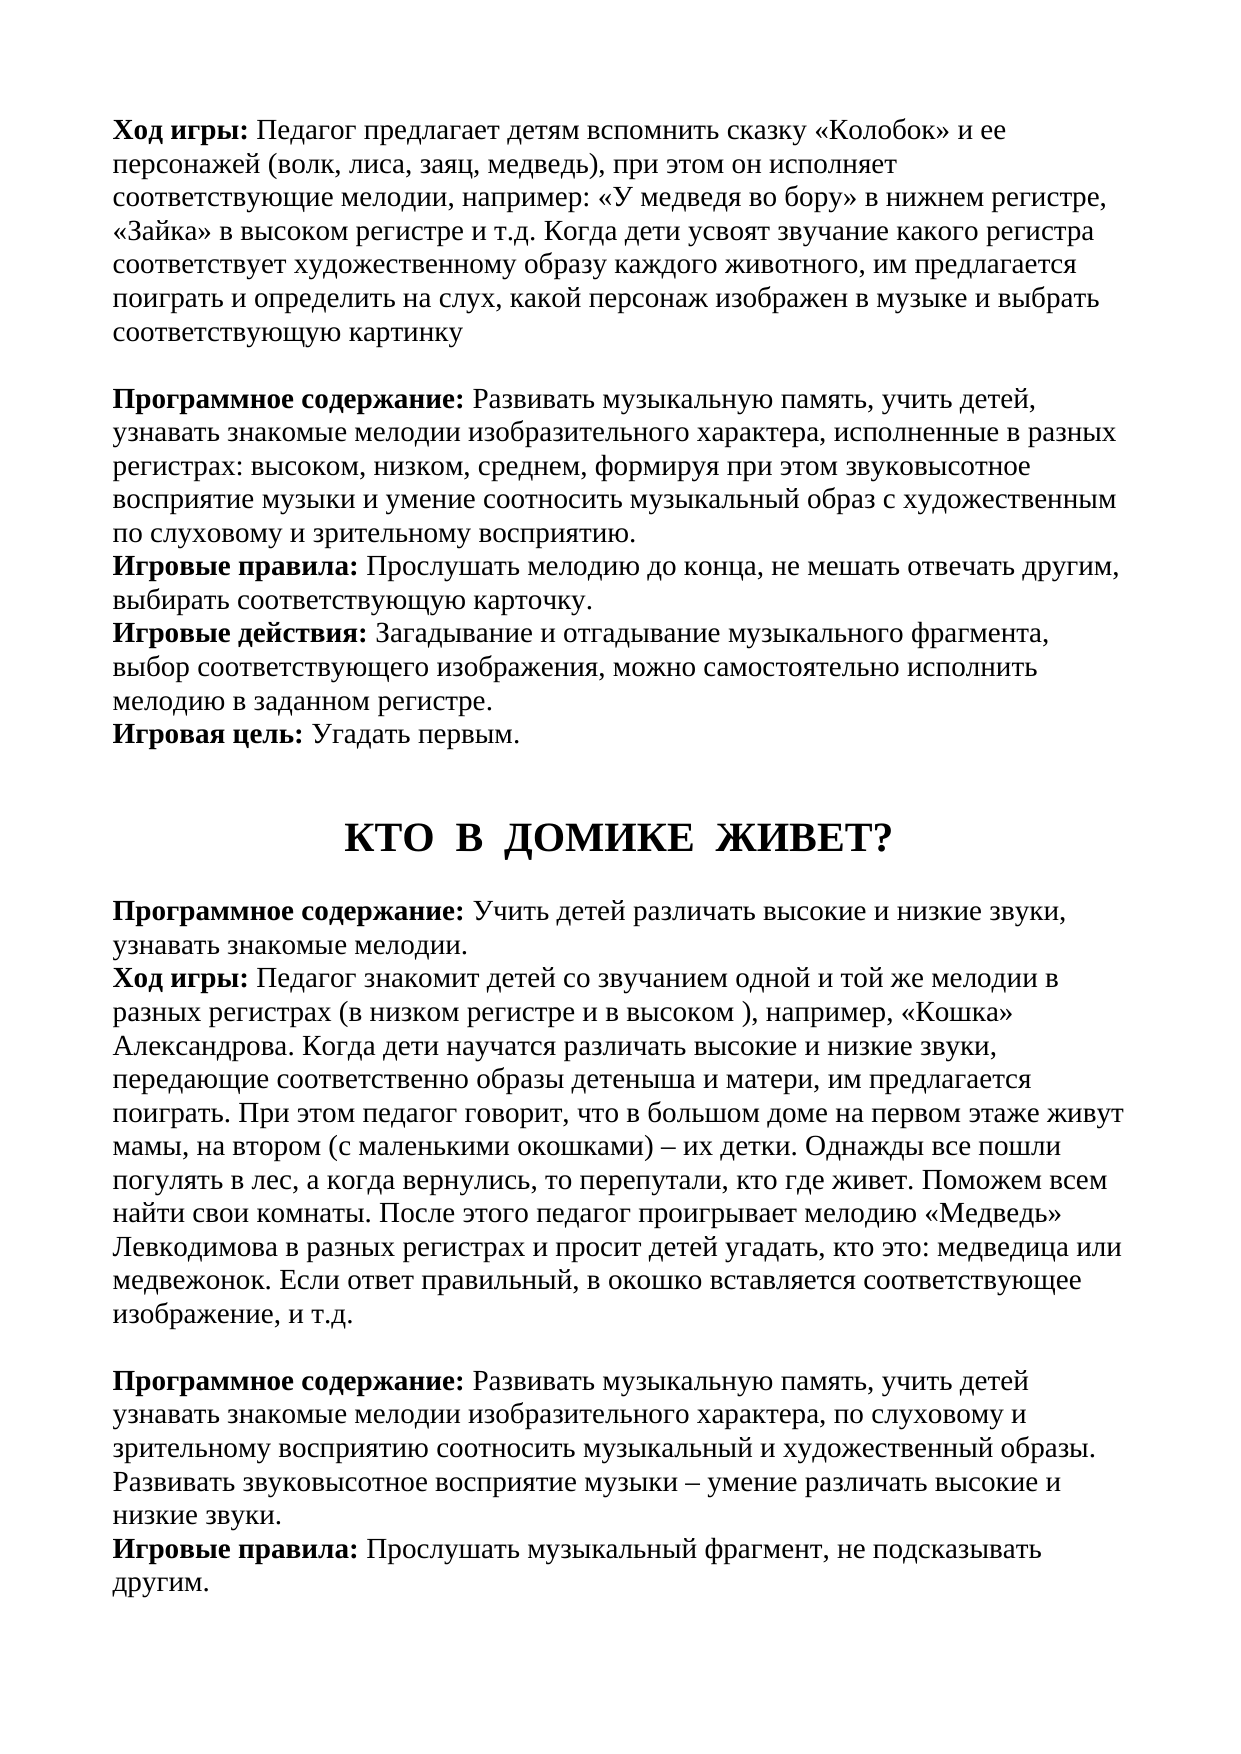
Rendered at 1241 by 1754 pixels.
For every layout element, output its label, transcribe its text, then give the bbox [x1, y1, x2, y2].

text Игровые правила: Прослушать мелодию до конца, не мешать отвечать другим, выбирать соответствующую карточку. [112, 548, 1125, 616]
text Программное содержание: Учить детей различать высокие и низкие звуки, узнавать знакомые мелодии. [112, 893, 1125, 961]
text Программное содержание: Развивать музыкальную память, учить детей узнавать знакомые мелодии изобразительного характера, по слуховому и зрительному восприятию соотносить музыкальный и художественный образы. Развивать звуковысотное восприятие музыки – умение различать высокие и низкие звуки. [112, 1363, 1125, 1531]
text КТО В ДОМИКЕ ЖИВЕТ? [112, 812, 1125, 860]
text Игровые правила: Прослушать музыкальный фрагмент, не подсказывать другим. [112, 1531, 1125, 1598]
text Игровые действия: Загадывание и отгадывание музыкального фрагмента, выбор соответствующего изображения, можно самостоятельно исполнить мелодию в заданном регистре. [112, 616, 1125, 716]
text Ход игры: Педагог знакомит детей со звучанием одной и той же мелодии в разных регистрах (в низком регистре и в высоком ), например, «Кошка» Александрова. Когда дети научатся различать высокие и низкие звуки, передающие соответственно образы детеныша и матери, им предлагается поиграть. При этом педагог говорит, что в большом доме на первом этаже живут мамы, на втором (с маленькими окошками) – их детки. Однажды все пошли погулять в лес, а когда вернулись, то перепутали, кто где живет. Поможем всем найти свои комнаты. После этого педагог проигрывает мелодию «Медведь» Левкодимова в разных регистрах и просит детей угадать, кто это: медведица или медвежонок. Если ответ правильный, в окошко вставляется соответствующее изображение, и т.д. [112, 961, 1125, 1329]
text Игровая цель: Угадать первым. [112, 716, 1125, 750]
text Ход игры: Педагог предлагает детям вспомнить сказку «Колобок» и ее персонажей (волк, лиса, заяц, медведь), при этом он исполняет соответствующие мелодии, например: «У медведя во бору» в нижнем регистре, «Зайка» в высоком регистре и т.д. Когда дети усвоят звучание какого регистра соответствует художественному образу каждого животного, им предлагается поиграть и определить на слух, какой персонаж изображен в музыке и выбрать соответствующую картинку [112, 112, 1125, 347]
text Программное содержание: Развивать музыкальную память, учить детей, узнавать знакомые мелодии изобразительного характера, исполненные в разных регистрах: высоком, низком, среднем, формируя при этом звуковысотное восприятие музыки и умение соотносить музыкальный образ с художественным по слуховому и зрительному восприятию. [112, 381, 1125, 548]
